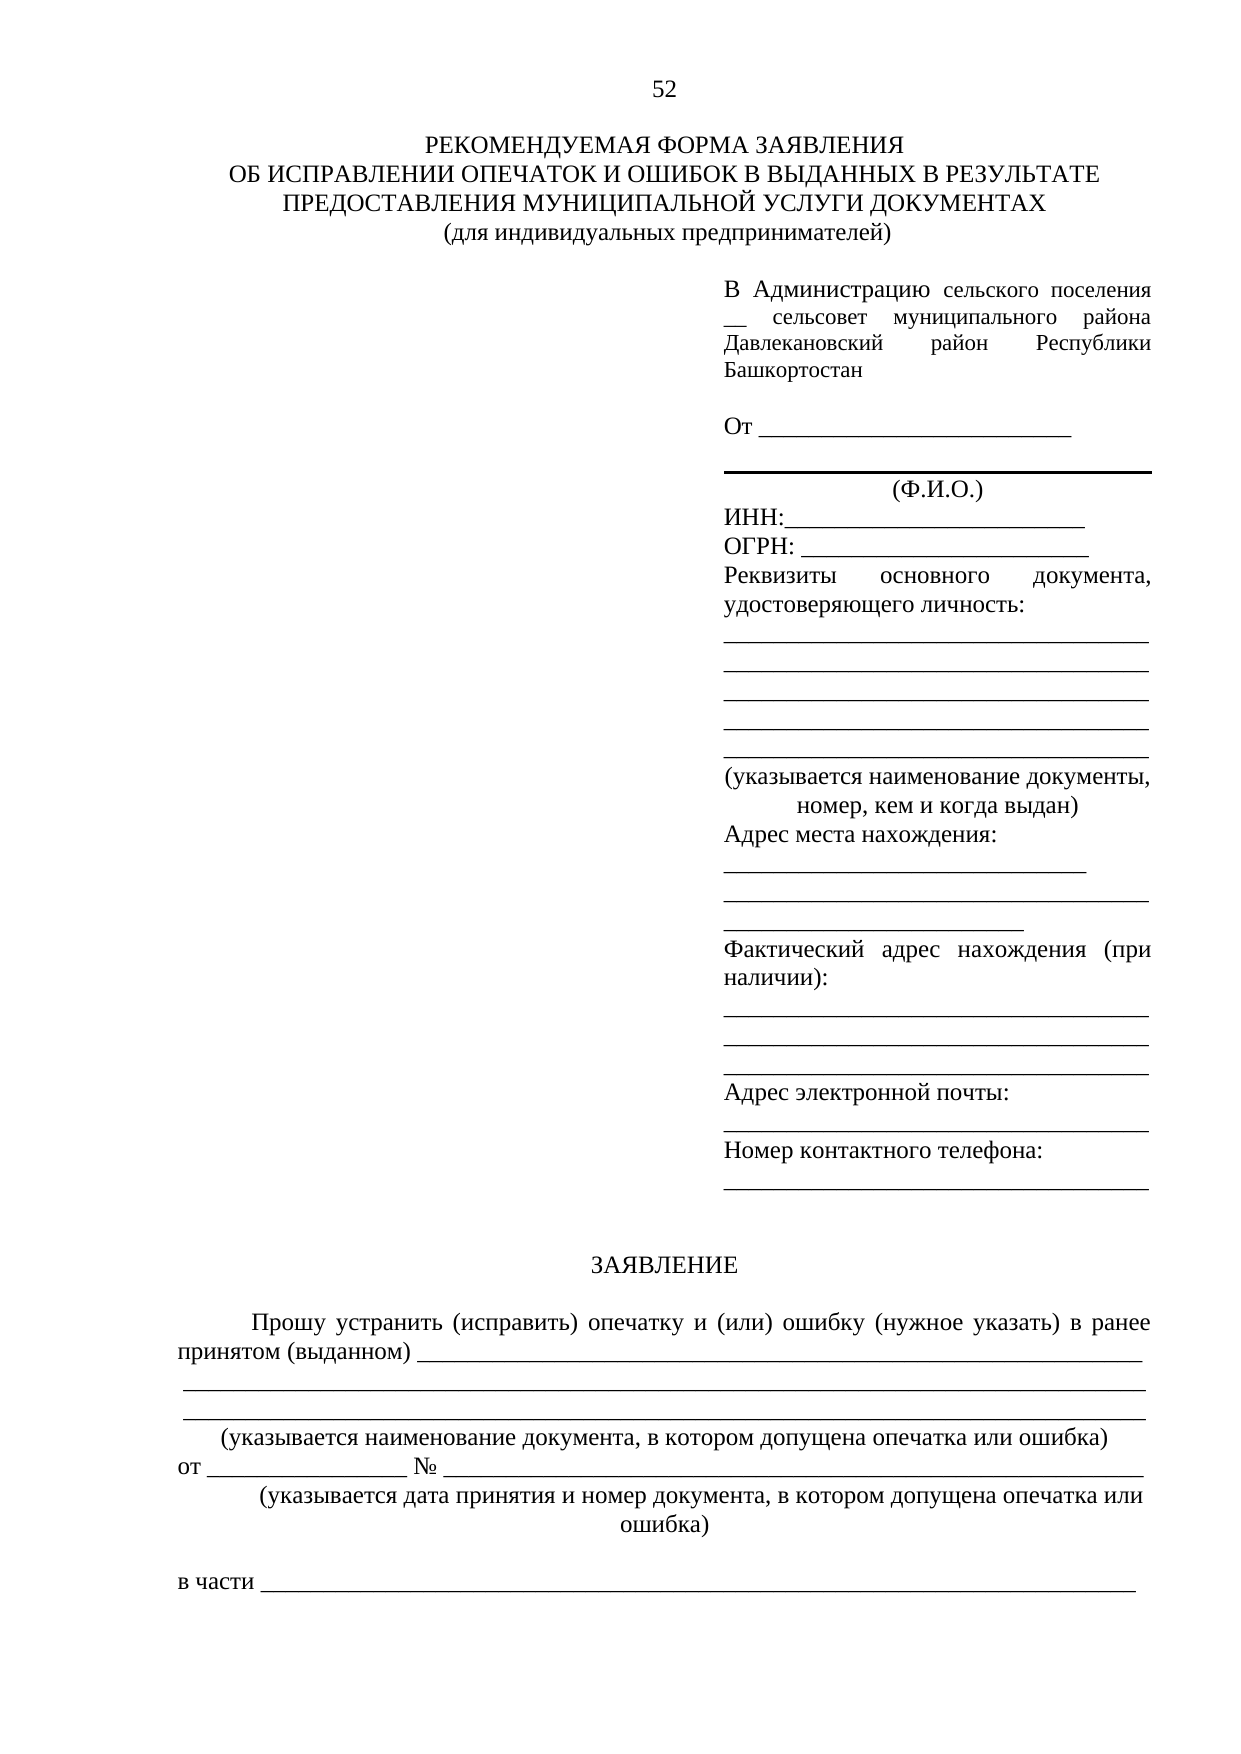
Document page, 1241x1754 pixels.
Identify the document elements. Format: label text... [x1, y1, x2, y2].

text В Администрацию сельского поселения __ сельсовет муниципального района Давлекановский район Республики Башкортостан [723, 274, 1152, 382]
text __________________________________ ____________________________________________________________________ [723, 991, 1152, 1077]
text ИНН:________________________ [723, 502, 1152, 531]
text Прошу устранить (исправить) опечатку и (или) ошибку (нужное указать) в ранее принятом (выданном) __________________________________________________________ [177, 1307, 1152, 1365]
text _____________________________________________________________________________ _____________________________________________________________________________ (указывается наименование документа, в котором допущена опечатка или ошибка) [177, 1365, 1152, 1451]
text ОГРН: _______________________ [723, 531, 1152, 560]
text Реквизиты основного документа, удостоверяющего личность: [723, 560, 1152, 617]
text Фактический адрес нахождения (при наличии): [723, 934, 1152, 991]
text Адрес места нахождения: [723, 819, 1152, 847]
text Номер контактного телефона: [723, 1135, 1152, 1164]
text ЗАЯВЛЕНИЕ [177, 1250, 1152, 1279]
text __________________________________ [723, 1164, 1152, 1192]
text РЕКОМЕНДУЕМАЯ ФОРМА ЗАЯВЛЕНИЯ [177, 131, 1152, 159]
text (для индивидуальных предпринимателей) [177, 217, 1152, 246]
text (указывается дата принятия и номер документа, в котором допущена опечатка или ошибка) [177, 1480, 1152, 1537]
text в части ______________________________________________________________________ [177, 1566, 1152, 1595]
text (указывается наименование документы, номер, кем и когда выдан) [723, 761, 1152, 819]
text __________________________________ [723, 617, 1152, 646]
text Адрес электронной почты: [723, 1077, 1152, 1106]
text От _________________________ [723, 411, 1152, 440]
text ОБ ИСПРАВЛЕНИИ ОПЕЧАТОК И ОШИБОК В ВЫДАННЫХ В РЕЗУЛЬТАТЕ ПРЕДОСТАВЛЕНИЯ МУНИЦИПАЛЬНОЙ УСЛУГИ ДОКУМЕНТАХ [177, 159, 1152, 217]
text ________________________________________________________________________________________________________________________________________ [723, 646, 1152, 761]
text от ________________ № ________________________________________________________ [177, 1451, 1152, 1480]
text __________________________________ [723, 1106, 1152, 1135]
text _____________________________ __________________________________________________________ [723, 847, 1152, 934]
text (Ф.И.О.) [723, 474, 1152, 502]
